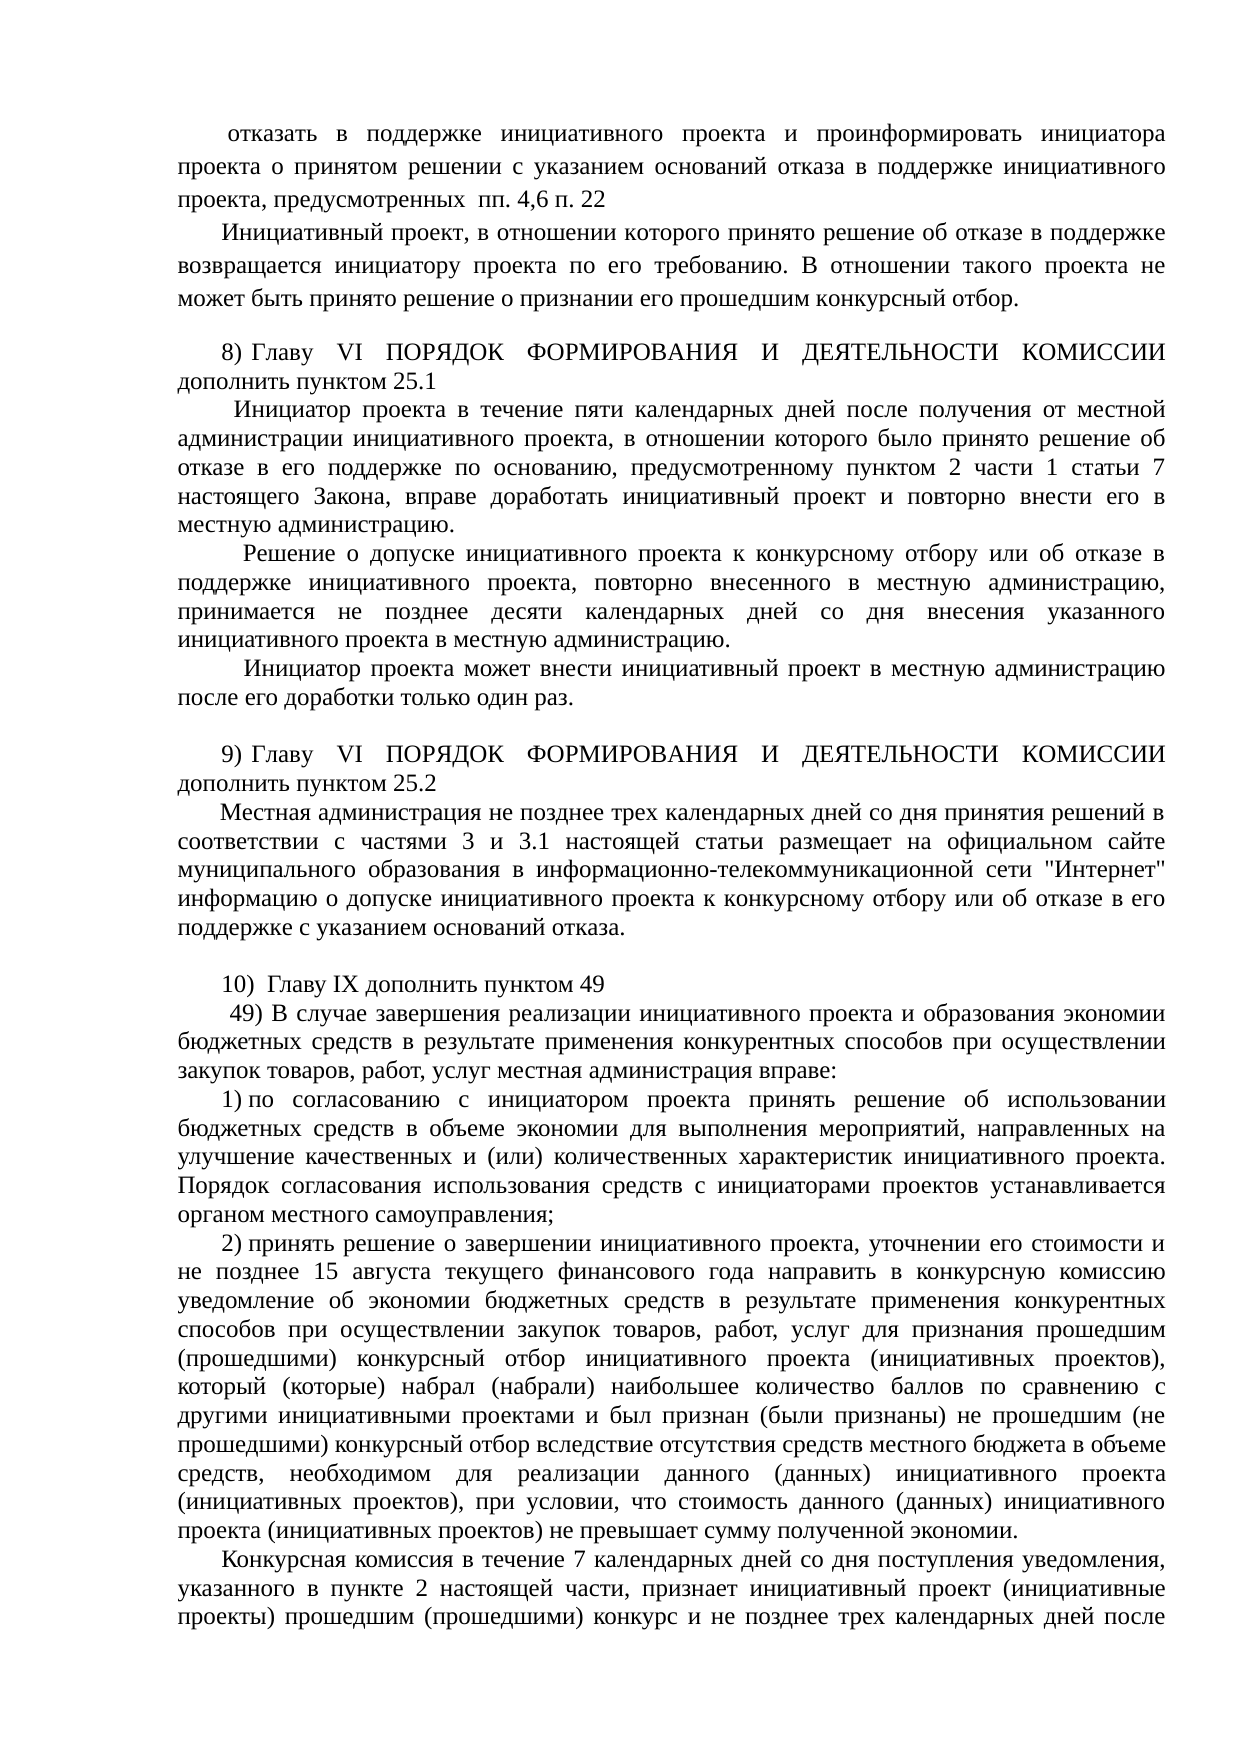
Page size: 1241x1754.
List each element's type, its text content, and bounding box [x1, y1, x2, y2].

text Решение о допуске инициативного проекта к конкурсному отбору или об отказе в поддержке инициативного проекта, повторно внесенного в местную администрацию, принимается не позднее десяти календарных дней со дня внесения указанного инициативного проекта в местную администрацию. [177, 538, 1167, 653]
list отказать в поддержке инициативного проекта и проинформировать инициатора проекта о принятом решении с указанием оснований отказа в поддержке инициативного проекта, предусмотренных пп. 4,6 п. 22 [177, 118, 1167, 213]
title Главу VI ПОРЯДОК ФОРМИРОВАНИЯ И ДЕЯТЕЛЬНОСТИ КОМИССИИ дополнить пунктом 25.1 [177, 337, 1167, 394]
text Инициатор проекта в течение пяти календарных дней после получения от местной администрации инициативного проекта, в отношении которого было принято решение об отказе в его поддержке по основанию, предусмотренному пунктом 2 части 1 статьи 7 настоящего Закона, вправе доработать инициативный проект и повторно внести его в местную администрацию. [177, 394, 1167, 538]
text 10) Главу IX дополнить пунктом 49 [177, 969, 1167, 998]
title Местная администрация не позднее трех календарных дней со дня принятия решений в соответствии с частями 3 и 3.1 настоящей статьи размещает на официальном сайте муниципального образования в информационно-телекоммуникационной сети "Интернет" информацию о допуске инициативного проекта к конкурсному отбору или об отказе в его поддержке с указанием оснований отказа. [177, 797, 1167, 941]
text 2) принять решение о завершении инициативного проекта, уточнении его стоимости и не позднее 15 августа текущего финансового года направить в конкурсную комиссию уведомление об экономии бюджетных средств в результате применения конкурентных способов при осуществлении закупок товаров, работ, услуг для признания прошедшим (прошедшими) конкурсный отбор инициативного проекта (инициативных проектов), который (которые) набрал (набрали) наибольшее количество баллов по сравнению с другими инициативными проектами и был признан (были признаны) не прошедшим (не прошедшими) конкурсный отбор вследствие отсутствия средств местного бюджета в объеме средств, необходимом для реализации данного (данных) инициативного проекта (инициативных проектов), при условии, что стоимость данного (данных) инициативного проекта (инициативных проектов) не превышает сумму полученной экономии. [177, 1228, 1167, 1544]
text Инициатор проекта может внести инициативный проект в местную администрацию после его доработки только один раз. [177, 653, 1167, 711]
title Главу VI ПОРЯДОК ФОРМИРОВАНИЯ И ДЕЯТЕЛЬНОСТИ КОМИССИИ дополнить пунктом 25.2 [177, 739, 1167, 797]
text 1) по согласованию с инициатором проекта принять решение об использовании бюджетных средств в объеме экономии для выполнения мероприятий, направленных на улучшение качественных и (или) количественных характеристик инициативного проекта. Порядок согласования использования средств с инициаторами проектов устанавливается органом местного самоуправления; [177, 1084, 1167, 1228]
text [177, 1544, 1167, 1630]
text 49) В случае завершения реализации инициативного проекта и образования экономии бюджетных средств в результате применения конкурентных способов при осуществлении закупок товаров, работ, услуг местная администрация вправе: [177, 998, 1167, 1084]
list Инициативный проект, в отношении которого принято решение об отказе в поддержке возвращается инициатору проекта по его требованию. В отношении такого проекта не может быть принято решение о признании его прошедшим конкурсный отбор. [177, 217, 1167, 312]
